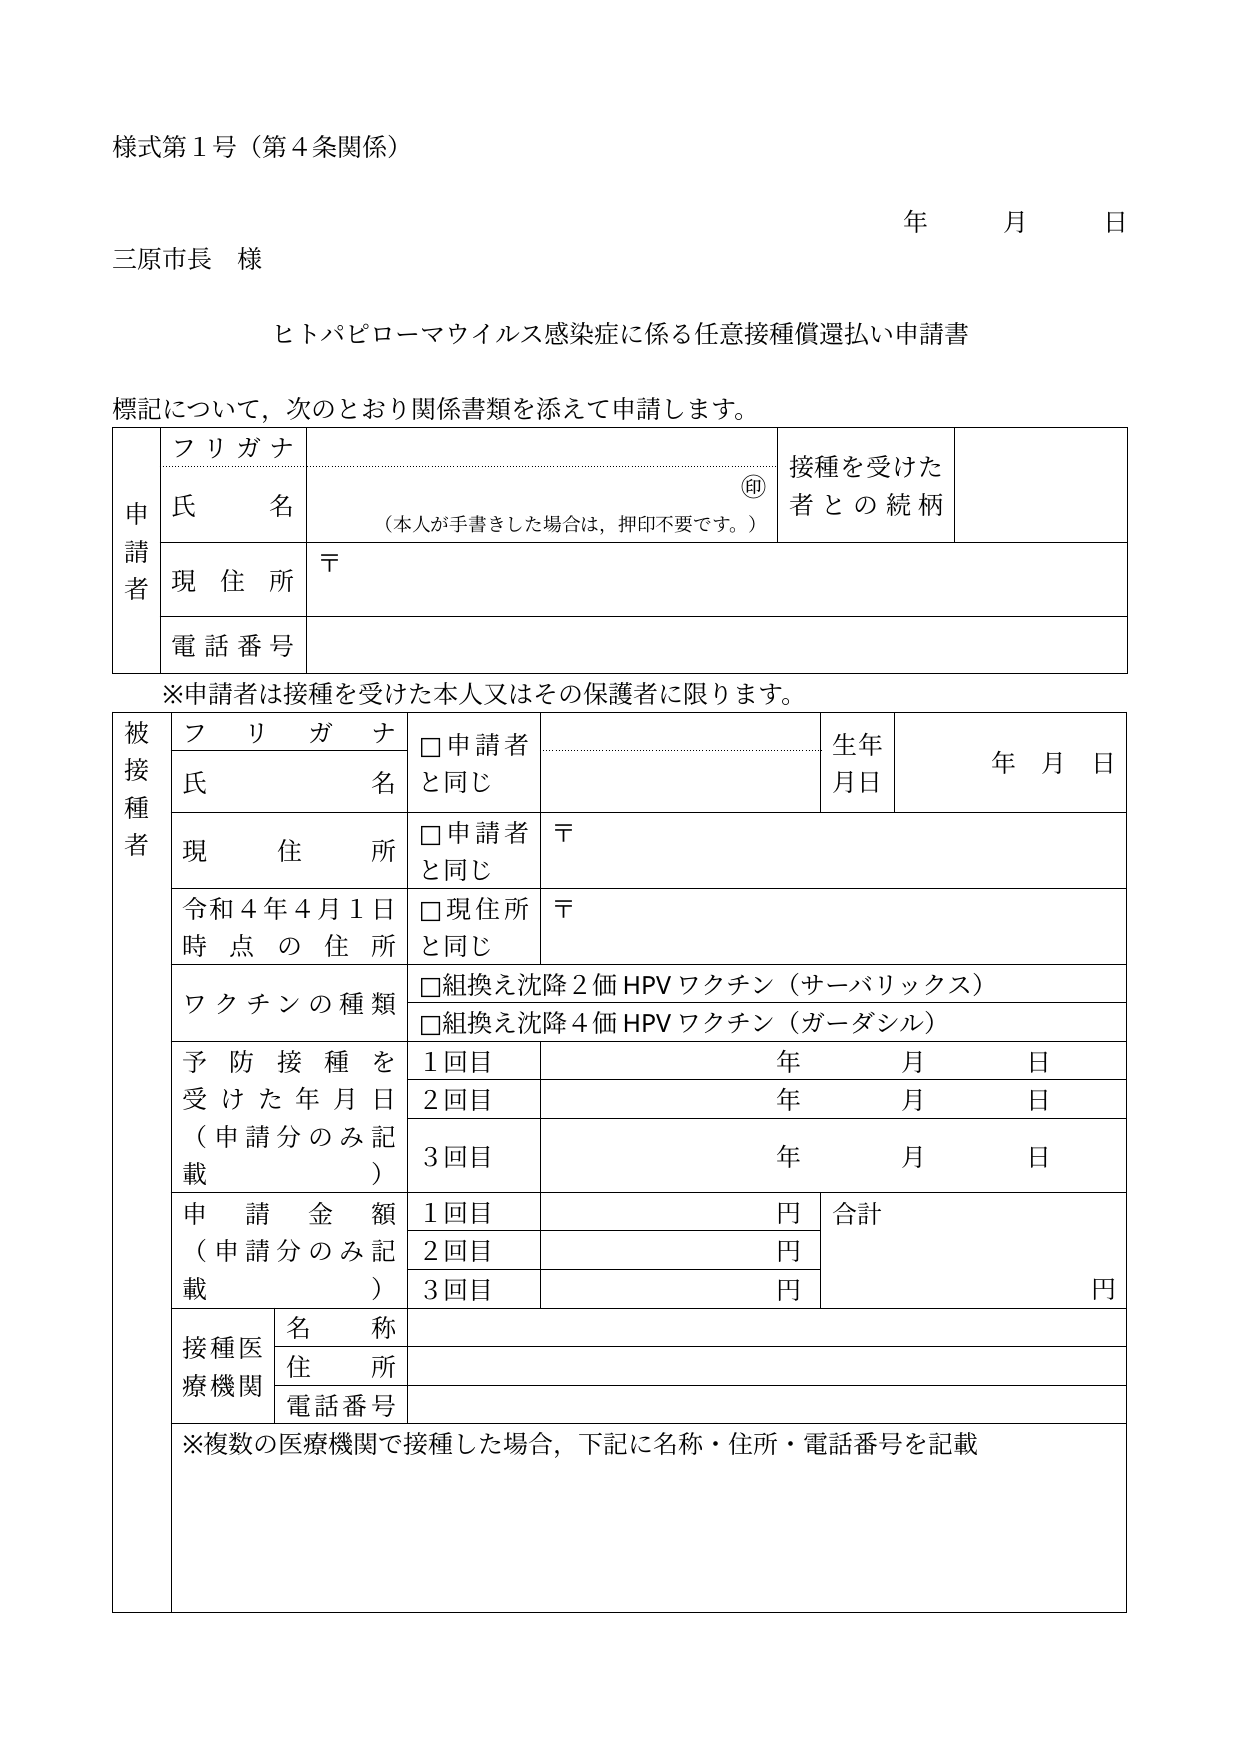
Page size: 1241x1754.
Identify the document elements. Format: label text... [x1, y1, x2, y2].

table_cell 電話番号 [275, 1386, 407, 1423]
table_cell 合計 円 [821, 1193, 1126, 1307]
text 標記について，次のとおり関係書類を添えて申請します。 [112, 389, 1128, 427]
table_cell 〒 [307, 543, 1127, 616]
table_cell ２回目 [408, 1231, 540, 1269]
table_header □申請者と同じ [408, 713, 540, 812]
table_cell 令和４年４月１日時点の住所 [172, 889, 407, 964]
table_cell 年 月 日 [541, 1042, 1126, 1079]
table_header フリガナ [172, 713, 407, 750]
table_cell [408, 1309, 1126, 1346]
table_cell □申請者と同じ [408, 813, 540, 888]
table_cell 年 月 日 [541, 1119, 1126, 1192]
text 様式第１号（第４条関係） [112, 127, 1128, 164]
table_cell 名称 [275, 1309, 407, 1346]
table_cell ワクチンの種類 [172, 965, 407, 1041]
table_cell ㊞ （本人が手書きした場合は，押印不要です。） [307, 466, 777, 542]
table_header 接種を受けた 者との続柄 [778, 428, 954, 542]
table_cell 電話番号 [161, 617, 306, 673]
table_cell 現住所 [161, 543, 306, 616]
table_cell 円 [541, 1193, 820, 1230]
text 年 月 日 [112, 202, 1128, 239]
table_cell [307, 617, 1127, 673]
text 三原市長 様 [112, 239, 1128, 277]
table_cell １回目 [408, 1193, 540, 1230]
table_cell 現住所 [172, 813, 407, 888]
table_cell [408, 1386, 1126, 1423]
table_header 生年月日 [821, 713, 894, 812]
table_cell 接種医療機関 [172, 1309, 274, 1423]
table_cell 〒 [541, 813, 1126, 888]
table_cell 氏名 [161, 466, 306, 542]
table_cell □現住所と同じ [408, 889, 540, 964]
table_header 申請者 [113, 428, 160, 673]
table_cell 申請金額 （申請分のみ記載） [172, 1193, 407, 1307]
table_header 年 月 日 [895, 713, 1126, 812]
text ヒトパピローマウイルス感染症に係る任意接種償還払い申請書 [112, 314, 1128, 352]
table_header [541, 713, 820, 750]
table_cell 氏名 [172, 751, 407, 812]
table_cell 円 [541, 1270, 820, 1307]
table_header 被接種者 [113, 713, 171, 1612]
table_cell □組換え沈降４価HPVワクチン（ガーダシル） [408, 1003, 1126, 1041]
table_header [955, 428, 1127, 542]
table_cell [541, 750, 820, 812]
table_cell 住所 [275, 1347, 407, 1384]
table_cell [172, 1424, 1126, 1612]
table_header フリガナ [161, 428, 306, 466]
table_cell 年 月 日 [541, 1080, 1126, 1118]
table_cell ２回目 [408, 1080, 540, 1118]
text ※申請者は接種を受けた本人又はその保護者に限ります。 [112, 674, 1128, 712]
table_cell □組換え沈降２価HPVワクチン（サーバリックス） [408, 965, 1126, 1002]
table_cell [408, 1347, 1126, 1384]
table_cell 〒 [541, 889, 1126, 964]
table_cell ３回目 [408, 1119, 540, 1192]
table_cell １回目 [408, 1042, 540, 1079]
table_cell 予防接種を 受けた年月日 （申請分のみ記載） [172, 1042, 407, 1192]
table_header [307, 428, 777, 466]
table_cell ３回目 [408, 1270, 540, 1307]
table_cell 円 [541, 1231, 820, 1269]
